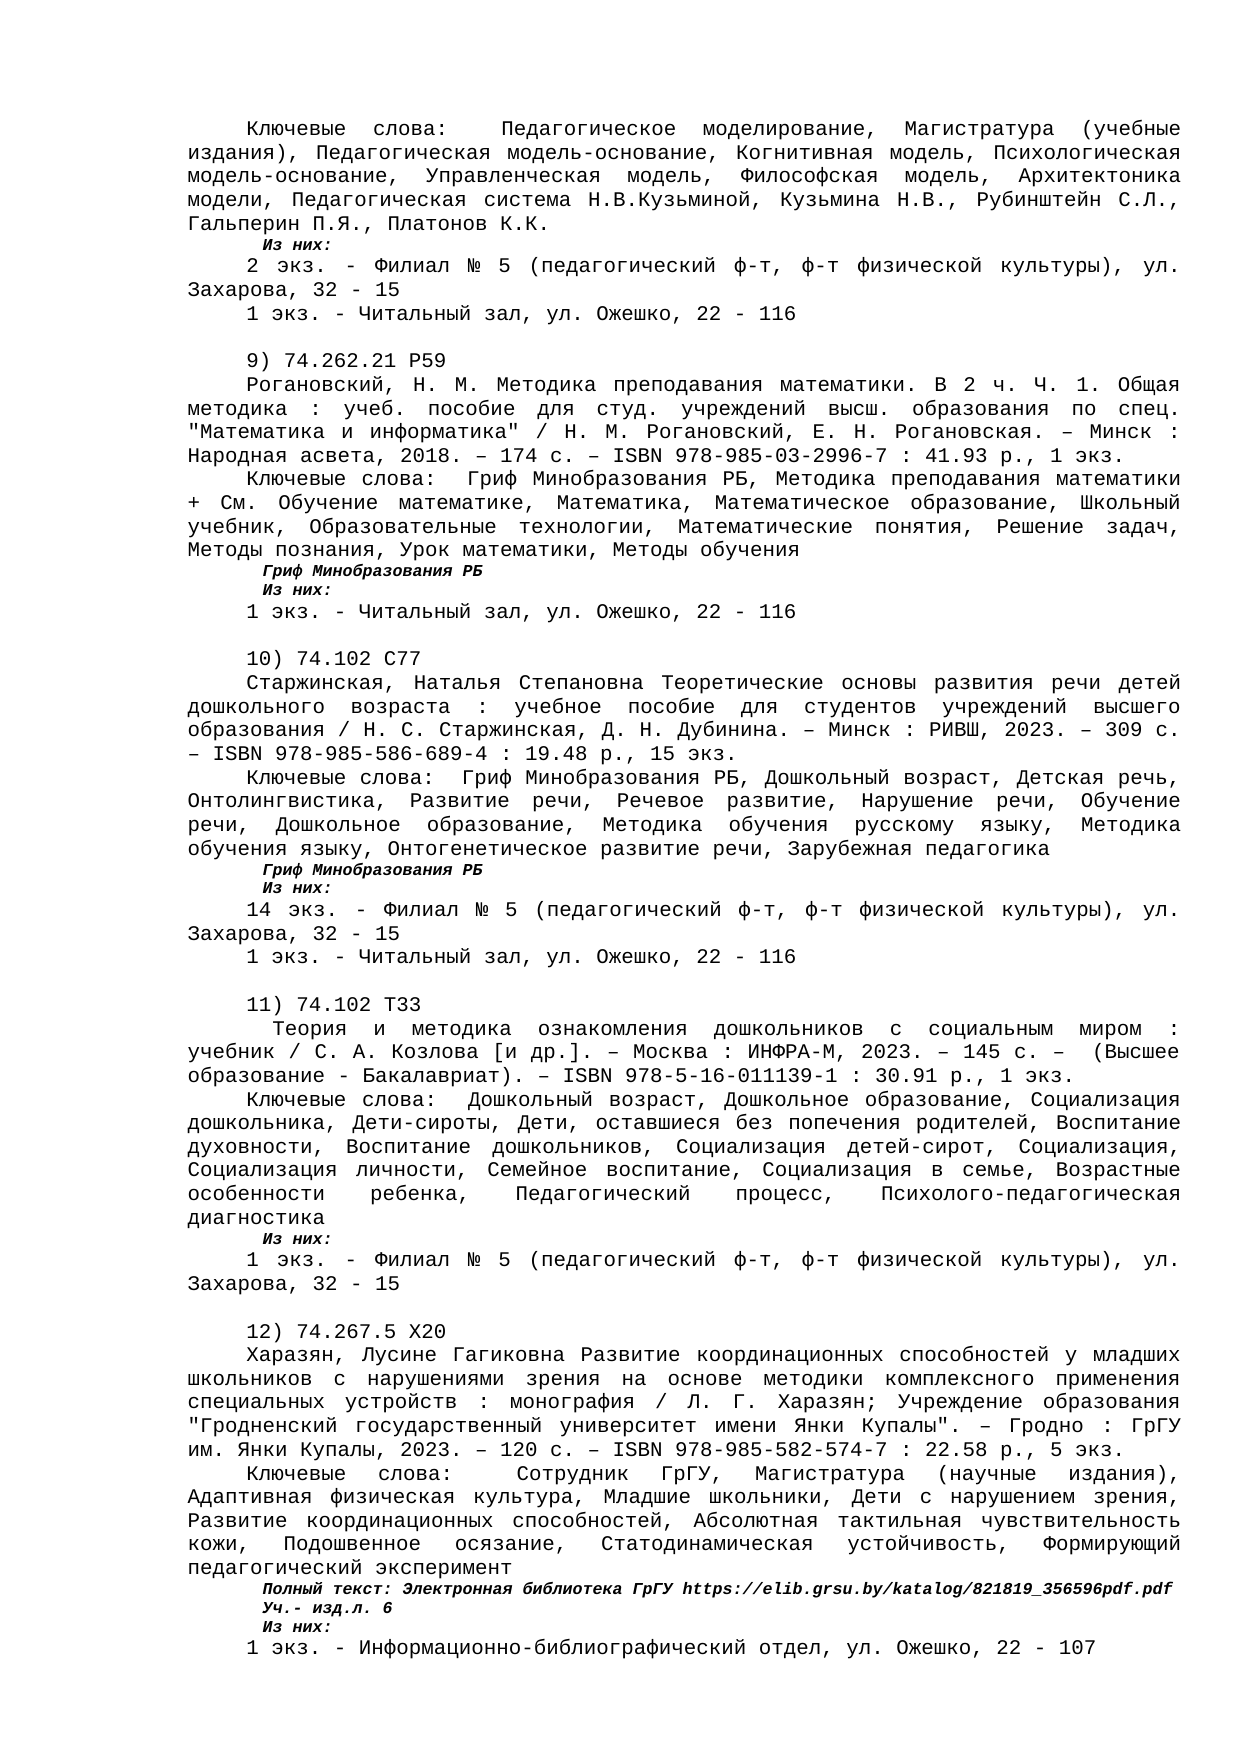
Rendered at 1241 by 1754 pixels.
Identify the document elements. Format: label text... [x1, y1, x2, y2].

text Из них: [187, 1618, 1181, 1637]
text 11) 74.102 Т33 [187, 994, 1181, 1018]
text Гриф Минобразования РБ [187, 861, 1181, 880]
text Рогановский, H. М. Методика преподавания математики. В 2 ч. Ч. 1. Общая методика : учеб. пособие для студ. учреждений высш. образования по спец. "Математика и информатика" / H. М. Рогановский, Е. Н. Рогановская. – Минск : Народная асвета, 2018. – 174 с. – ISBN 978-985-03-2996-7 : 41.93 р., 1 экз. [187, 374, 1181, 468]
text 1 экз. - Читальный зал, ул. Ожешко, 22 - 116 [187, 946, 1181, 970]
text Старжинская, Наталья Степановна Теоретические основы развития речи детей дошкольного возраста : учебное пособие для студентов учреждений высшего образования / Н. С. Старжинская, Д. Н. Дубинина. – Минск : РИВШ, 2023. – 309 с. – ISBN 978-985-586-689-4 : 19.48 р., 15 экз. [187, 672, 1181, 767]
text Из них: [187, 582, 1181, 601]
text Ключевые слова: Гриф Минобразования РБ, Дошкольный возраст, Детская речь, Онтолингвистика, Развитие речи, Речевое развитие, Нарушение речи, Обучение речи, Дошкольное образование, Методика обучения русскому языку, Методика обучения языку, Онтогенетическое развитие речи, Зарубежная педагогика [187, 767, 1181, 861]
text 2 экз. - Филиал № 5 (педагогический ф-т, ф-т физической культуры), ул. Захарова, 32 - 15 [187, 255, 1181, 302]
text 12) 74.267.5 Х20 [187, 1321, 1181, 1344]
text Из них: [187, 1230, 1181, 1249]
text 9) 74.262.21 Р59 [187, 350, 1181, 374]
text 10) 74.102 С77 [187, 648, 1181, 672]
text 1 экз. - Читальный зал, ул. Ожешко, 22 - 116 [187, 601, 1181, 624]
text Ключевые слова: Дошкольный возраст, Дошкольное образование, Социализация дошкольника, Дети-сироты, Дети, оставшиеся без попечения родителей, Воспитание духовности, Воспитание дошкольников, Социализация детей-сирот, Социализация, Социализация личности, Семейное воспитание, Социализация в семье, Возрастные особенности ребенка, Педагогический процесс, Психолого-педагогическая диагностика [187, 1088, 1181, 1230]
text Из них: [187, 236, 1181, 255]
text 1 экз. - Филиал № 5 (педагогический ф-т, ф-т физической культуры), ул. Захарова, 32 - 15 [187, 1249, 1181, 1297]
text Гриф Минобразования РБ [187, 563, 1181, 582]
text Теория и методика ознакомления дошкольников с социальным миром : учебник / С. А. Козлова [и др.]. – Москва : ИНФРА-М, 2023. – 145 с. – (Высшее образование - Бакалавриат). – ISBN 978-5-16-011139-1 : 30.91 р., 1 экз. [187, 1018, 1181, 1088]
text Уч.- изд.л. 6 [187, 1599, 1181, 1618]
text 1 экз. - Читальный зал, ул. Ожешко, 22 - 116 [187, 302, 1181, 326]
text Из них: [187, 880, 1181, 899]
text Ключевые слова: Гриф Минобразования РБ, Методика преподавания математики + См. Обучение математике, Математика, Математическое образование, Школьный учебник, Образовательные технологии, Математические понятия, Решение задач, Методы познания, Урок математики, Методы обучения [187, 468, 1181, 563]
text Ключевые слова: Сотрудник ГрГУ, Магистратура (научные издания), Адаптивная физическая культура, Младшие школьники, Дети с нарушением зрения, Развитие координационных способностей, Абсолютная тактильная чувствительность кожи, Подошвенное осязание, Статодинамическая устойчивость, Формирующий педагогический эксперимент [187, 1462, 1181, 1581]
text 1 экз. - Информационно-библиографический отдел, ул. Ожешко, 22 - 107 [187, 1637, 1181, 1661]
text 14 экз. - Филиал № 5 (педагогический ф-т, ф-т физической культуры), ул. Захарова, 32 - 15 [187, 899, 1181, 946]
text Полный текст: Электронная библиотека ГрГУ https://elib.grsu.by/katalog/821819_356596pdf.pdf [187, 1581, 1181, 1599]
text Харазян, Лусине Гагиковна Развитие координационных способностей у младших школьников с нарушениями зрения на основе методики комплексного применения специальных устройств : монография / Л. Г. Харазян; Учреждение образования "Гродненский государственный университет имени Янки Купалы". – Гродно : ГрГУ им. Янки Купалы, 2023. – 120 с. – ISBN 978-985-582-574-7 : 22.58 р., 5 экз. [187, 1344, 1181, 1462]
text Ключевые слова: Педагогическое моделирование, Магистратура (учебные издания), Педагогическая модель-основание, Когнитивная модель, Психологическая модель-основание, Управленческая модель, Философская модель, Архитектоника модели, Педагогическая система Н.В.Кузьминой, Кузьмина Н.В., Рубинштейн С.Л., Гальперин П.Я., Платонов К.К. [187, 118, 1181, 236]
